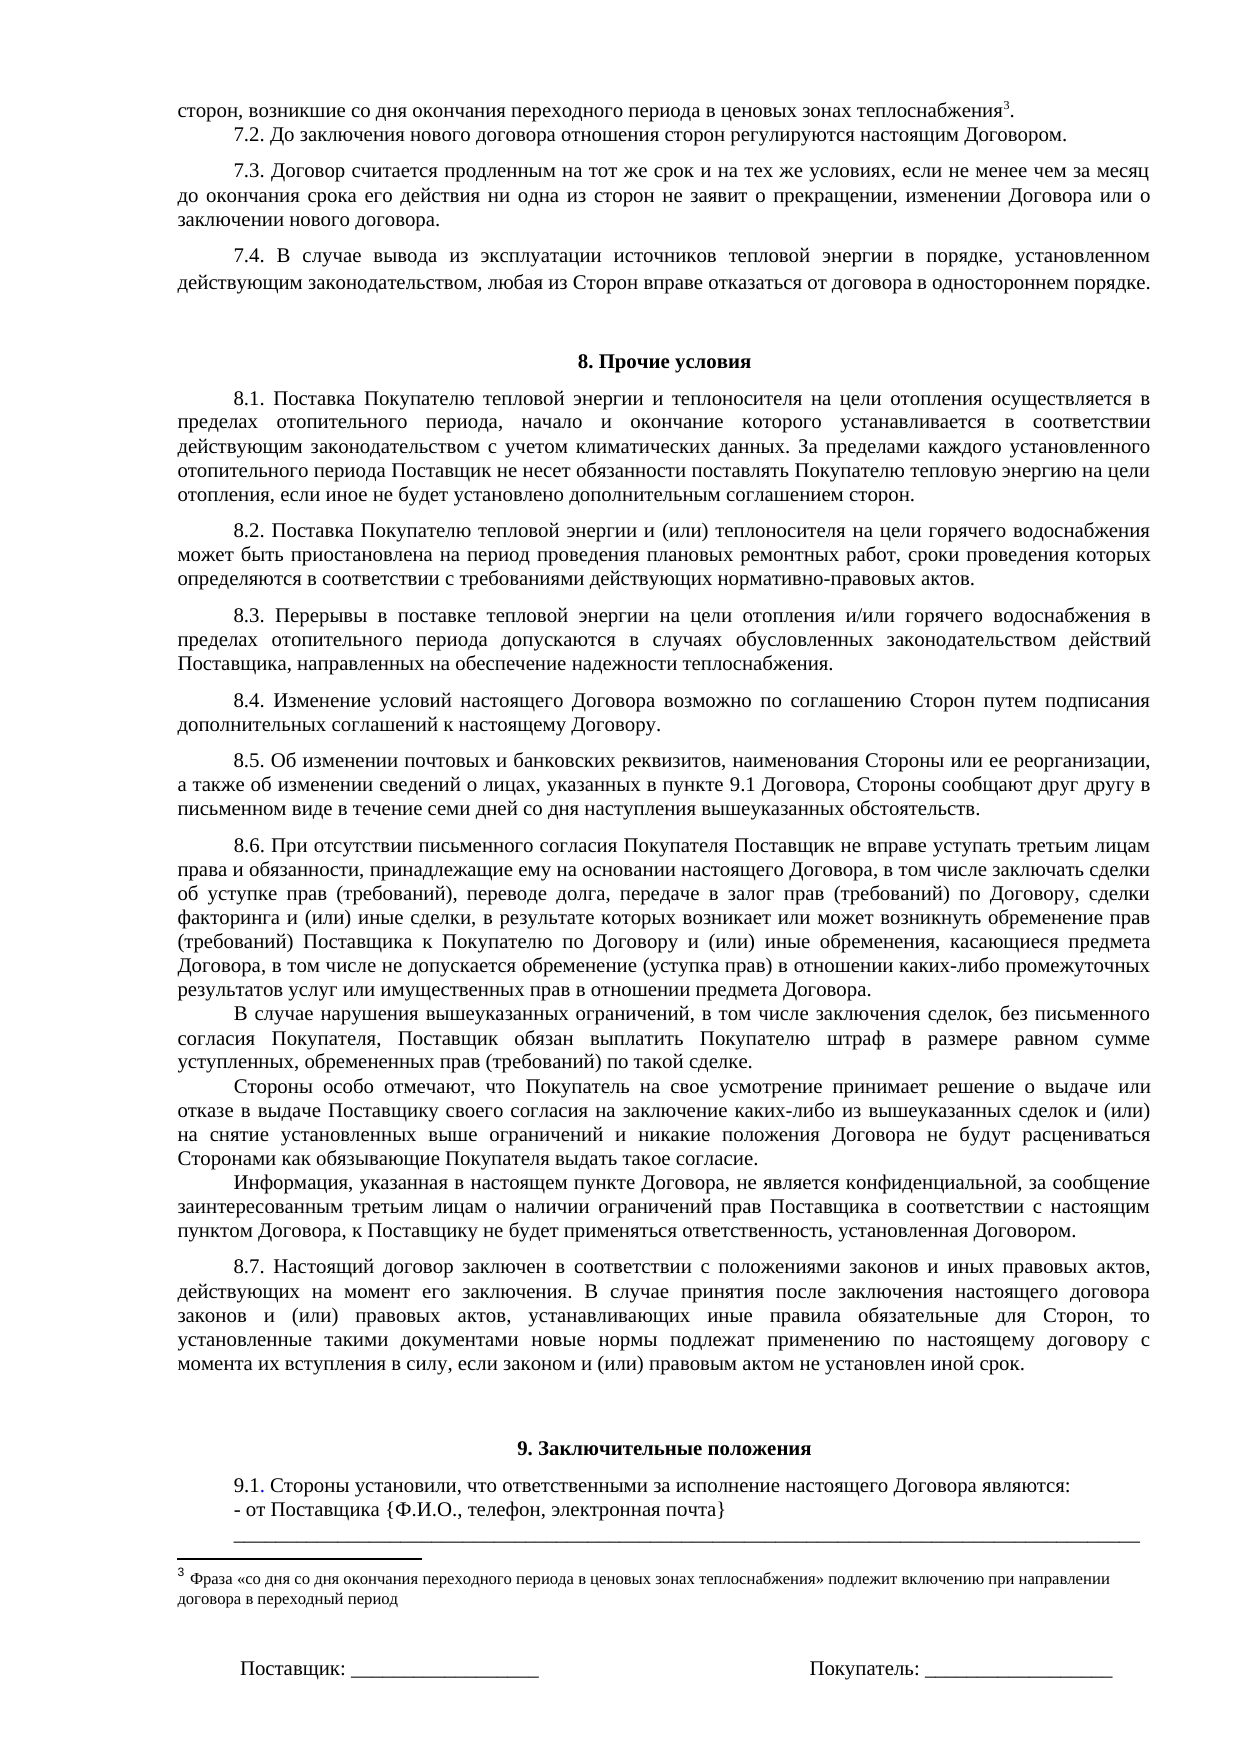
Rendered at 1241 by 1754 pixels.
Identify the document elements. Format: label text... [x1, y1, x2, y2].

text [177, 1521, 1152, 1545]
text 9.1. Стороны установили, что ответственными за исполнение настоящего Договора являются: [177, 1473, 1152, 1497]
text Информация, указанная в настоящем пункте Договора, не является конфиденциальной, за сообщение заинтересованным третьим лицам о наличии ограничений прав Поставщика в соответствии с настоящим пунктом Договора, к Поставщику не будет применяться ответственность, установленная Договором. [177, 1170, 1152, 1242]
text 8.2. Поставка Покупателю тепловой энергии и (или) теплоносителя на цели горячего водоснабжения может быть приостановлена на период проведения плановых ремонтных работ, сроки проведения которых определяются в соответствии с требованиями действующих нормативно-правовых актов. [177, 518, 1152, 590]
text 8.5. Об изменении почтовых и банковских реквизитов, наименования Стороны или ее реорганизации, а также об изменении сведений о лицах, указанных в пункте 9.1 Договора, Стороны сообщают друг другу в письменном виде в течение семи дней со дня наступления вышеуказанных обстоятельств. [177, 748, 1152, 820]
text 7.3. Договор считается продленным на тот же срок и на тех же условиях, если не менее чем за месяц до окончания срока его действия ни одна из сторон не заявит о прекращении, изменении Договора или о заключении нового договора. [177, 158, 1152, 231]
text 8.1. Поставка Покупателю тепловой энергии и теплоносителя на цели отопления осуществляется в пределах отопительного периода, начало и окончание которого устанавливается в соответствии действующим законодательством с учетом климатических данных. За пределами каждого установленного отопительного периода Поставщик не несет обязанности поставлять Покупателю тепловую энергию на цели отопления, если иное не будет установлено дополнительным соглашением сторон. [177, 385, 1152, 506]
text 8. Прочие условия [177, 349, 1152, 373]
text Стороны особо отмечают, что Покупатель на свое усмотрение принимает решение о выдаче или отказе в выдаче Поставщику своего согласия на заключение каких-либо из вышеуказанных сделок и (или) на снятие установленных выше ограничений и никакие положения Договора не будут расцениваться Сторонами как обязывающие Покупателя выдать такое согласие. [177, 1073, 1152, 1170]
text 8.3. Перерывы в поставке тепловой энергии на цели отопления и/или горячего водоснабжения в пределах отопительного периода допускаются в случаях обусловленных законодательством действий Поставщика, направленных на обеспечение надежности теплоснабжения. [177, 603, 1152, 675]
text 7.2. До заключения нового договора отношения сторон регулируются настоящим Договором. [177, 122, 1152, 146]
text - от Поставщика {Ф.И.О., телефон, электронная почта} [177, 1497, 1152, 1521]
text 7.4. В случае вывода из эксплуатации источников тепловой энергии в порядке, установленном действующим законодательством, любая из Сторон вправе отказаться от договора в одностороннем порядке. [177, 243, 1152, 296]
text 9. Заключительные положения [177, 1436, 1152, 1460]
text 8.4. Изменение условий настоящего Договора возможно по соглашению Сторон путем подписания дополнительных соглашений к настоящему Договору. [177, 688, 1152, 736]
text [177, 98, 1152, 122]
text 8.6. При отсутствии письменного согласия Покупателя Поставщик не вправе уступать третьим лицам права и обязанности, принадлежащие ему на основании настоящего Договора, в том числе заключать сделки об уступке прав (требований), переводе долга, передаче в залог прав (требований) по Договору, сделки факторинга и (или) иные сделки, в результате которых возникает или может возникнуть обременение прав (требований) Поставщика к Покупателю по Договору и (или) иные обременения, касающиеся предмета Договора, в том числе не допускается обременение (уступка прав) в отношении каких-либо промежуточных результатов услуг или имущественных прав в отношении предмета Договора. [177, 833, 1152, 1001]
text В случае нарушения вышеуказанных ограничений, в том числе заключения сделок, без письменного согласия Покупателя, Поставщик обязан выплатить Покупателю штраф в размере равном сумме уступленных, обремененных прав (требований) по такой сделке. [177, 1001, 1152, 1073]
text 8.7. Настоящий договор заключен в соответствии с положениями законов и иных правовых актов, действующих на момент его заключения. В случае принятия после заключения настоящего договора законов и (или) правовых актов, устанавливающих иные правила обязательные для Сторон, то установленные такими документами новые нормы подлежат применению по настоящему договору с момента их вступления в силу, если законом и (или) правовым актом не установлен иной срок. [177, 1254, 1152, 1375]
